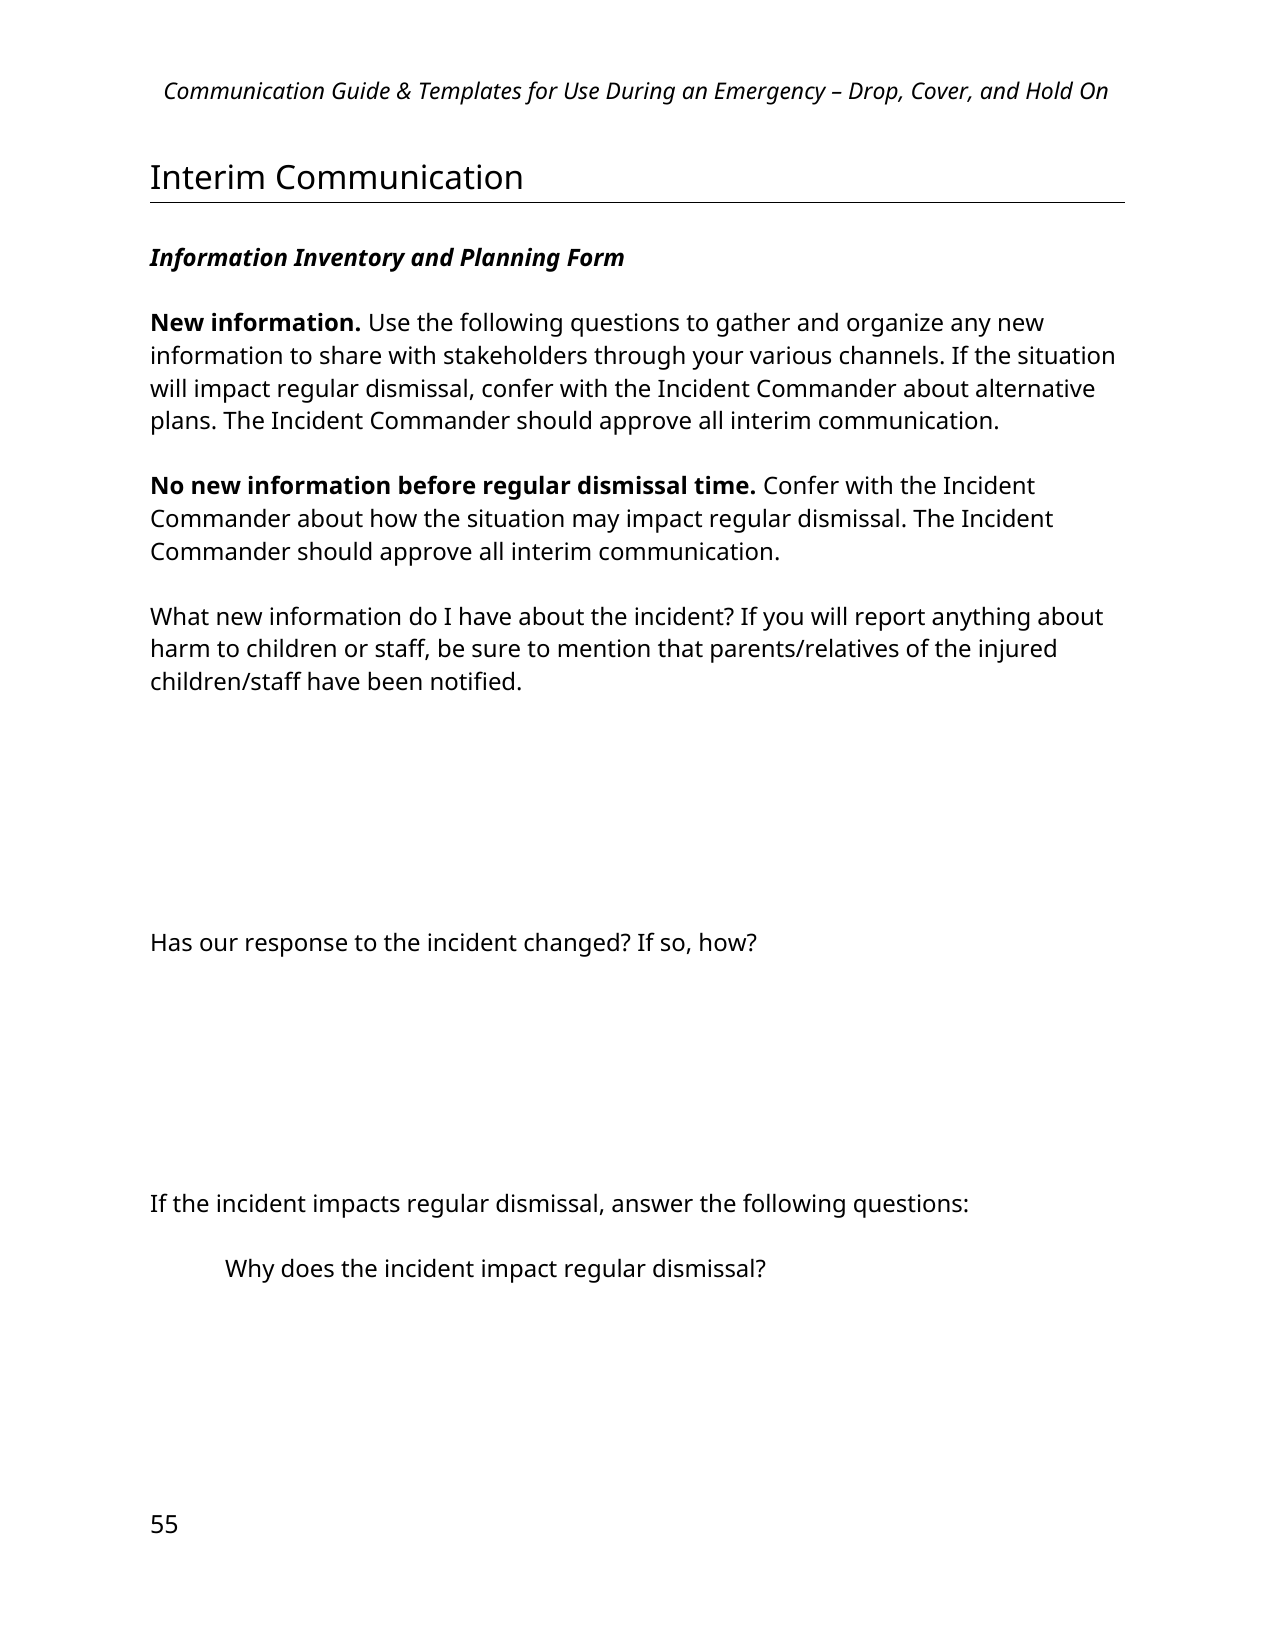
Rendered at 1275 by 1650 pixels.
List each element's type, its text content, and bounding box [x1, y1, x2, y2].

text Has our response to the incident changed? If so, how? [150, 926, 1125, 958]
text What new information do I have about the incident? If you will report anything about harm to children or staff, be sure to mention that parents/relatives of the injured children/staff have been notified. [150, 599, 1125, 697]
text No new information before regular dismissal time. Confer with the Incident Commander about how the situation may impact regular dismissal. The Incident Commander should approve all interim communication. [150, 469, 1125, 567]
text Why does the incident impact regular dismissal? [225, 1252, 1125, 1284]
subtitle Interim Communication [150, 154, 1125, 202]
text If the incident impacts regular dismissal, answer the following questions: [150, 1186, 1125, 1219]
text New information. Use the following questions to gather and organize any new information to share with stakeholders through your various channels. If the situation will impact regular dismissal, confer with the Incident Commander about alternative plans. The Incident Commander should approve all interim communication. [150, 306, 1125, 437]
subtitle Information Inventory and Planning Form [150, 241, 1125, 273]
